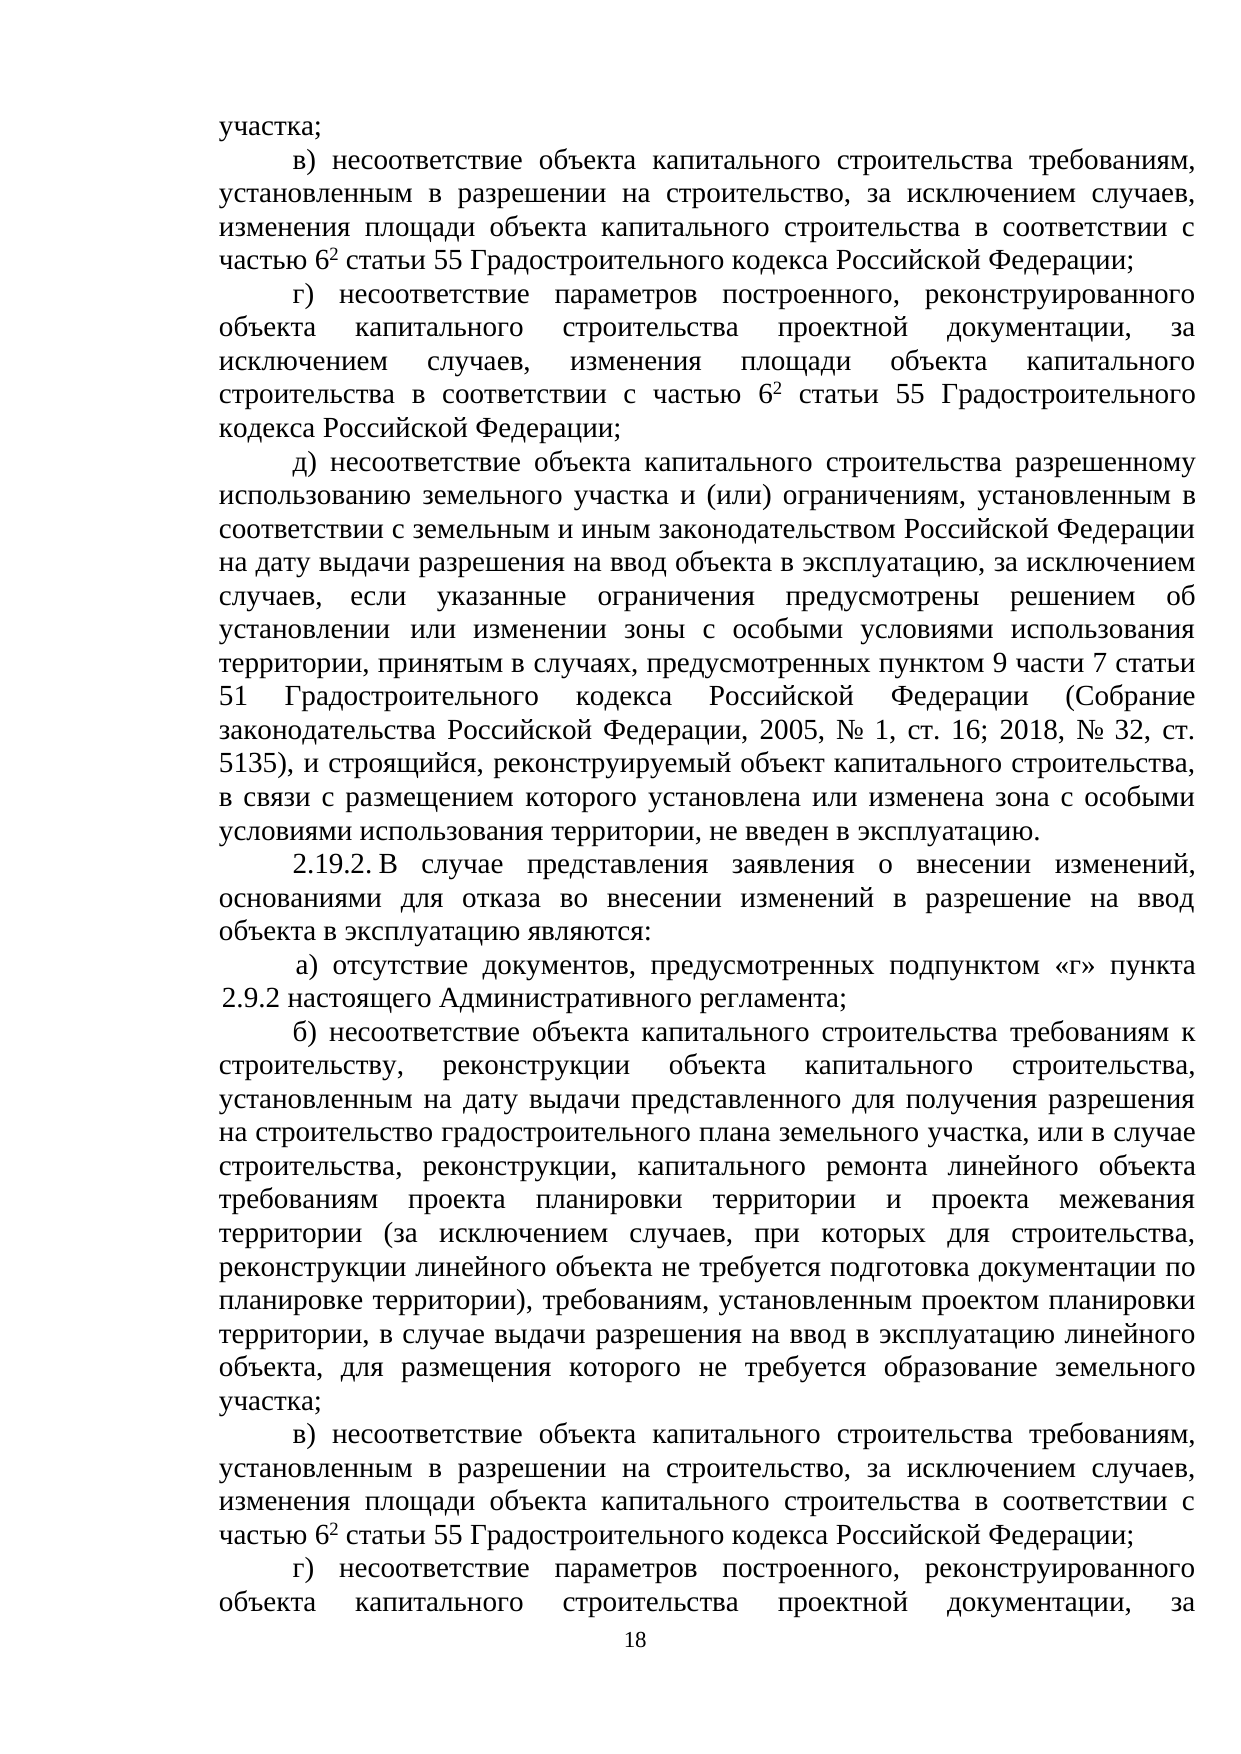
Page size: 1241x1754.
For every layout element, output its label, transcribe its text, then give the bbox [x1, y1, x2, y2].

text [219, 1551, 1196, 1618]
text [219, 108, 1196, 142]
text г) несоответствие параметров построенного, реконструированного объекта капитального строительства проектной документации, за исключением случаев, изменения площади объекта капитального строительства в соответствии с частью 62 статьи 55 Градостроительного кодекса Российской Федерации; [219, 276, 1196, 444]
text д) несоответствие объекта капитального строительства разрешенному использованию земельного участка и (или) ограничениям, установленным в соответствии с земельным и иным законодательством Российской Федерации на дату выдачи разрешения на ввод объекта в эксплуатацию, за исключением случаев, если указанные ограничения предусмотрены решением об установлении или изменении зоны с особыми условиями использования территории, принятым в случаях, предусмотренных пунктом 9 части 7 статьи 51 Градостроительного кодекса Российской Федерации (Собрание законодательства Российской Федерации, 2005, № 1, ст. 16; 2018, № 32, ст. 5135), и строящийся, реконструируемый объект капитального строительства, в связи с размещением которого установлена или изменена зона с особыми условиями использования территории, не введен в эксплуатацию. [219, 444, 1196, 846]
text в) несоответствие объекта капитального строительства требованиям, установленным в разрешении на строительство, за исключением случаев, изменения площади объекта капитального строительства в соответствии с частью 62 статьи 55 Градостроительного кодекса Российской Федерации; [219, 142, 1196, 276]
text а) отсутствие документов, предусмотренных подпунктом «г» пункта 2.9.2 настоящего Административного регламента; [222, 947, 1196, 1014]
text в) несоответствие объекта капитального строительства требованиям, установленным в разрешении на строительство, за исключением случаев, изменения площади объекта капитального строительства в соответствии с частью 62 статьи 55 Градостроительного кодекса Российской Федерации; [219, 1416, 1196, 1551]
list В случае представления заявления о внесении изменений, основаниями для отказа во внесении изменений в разрешение на ввод объекта в эксплуатацию являются: [219, 846, 1196, 947]
